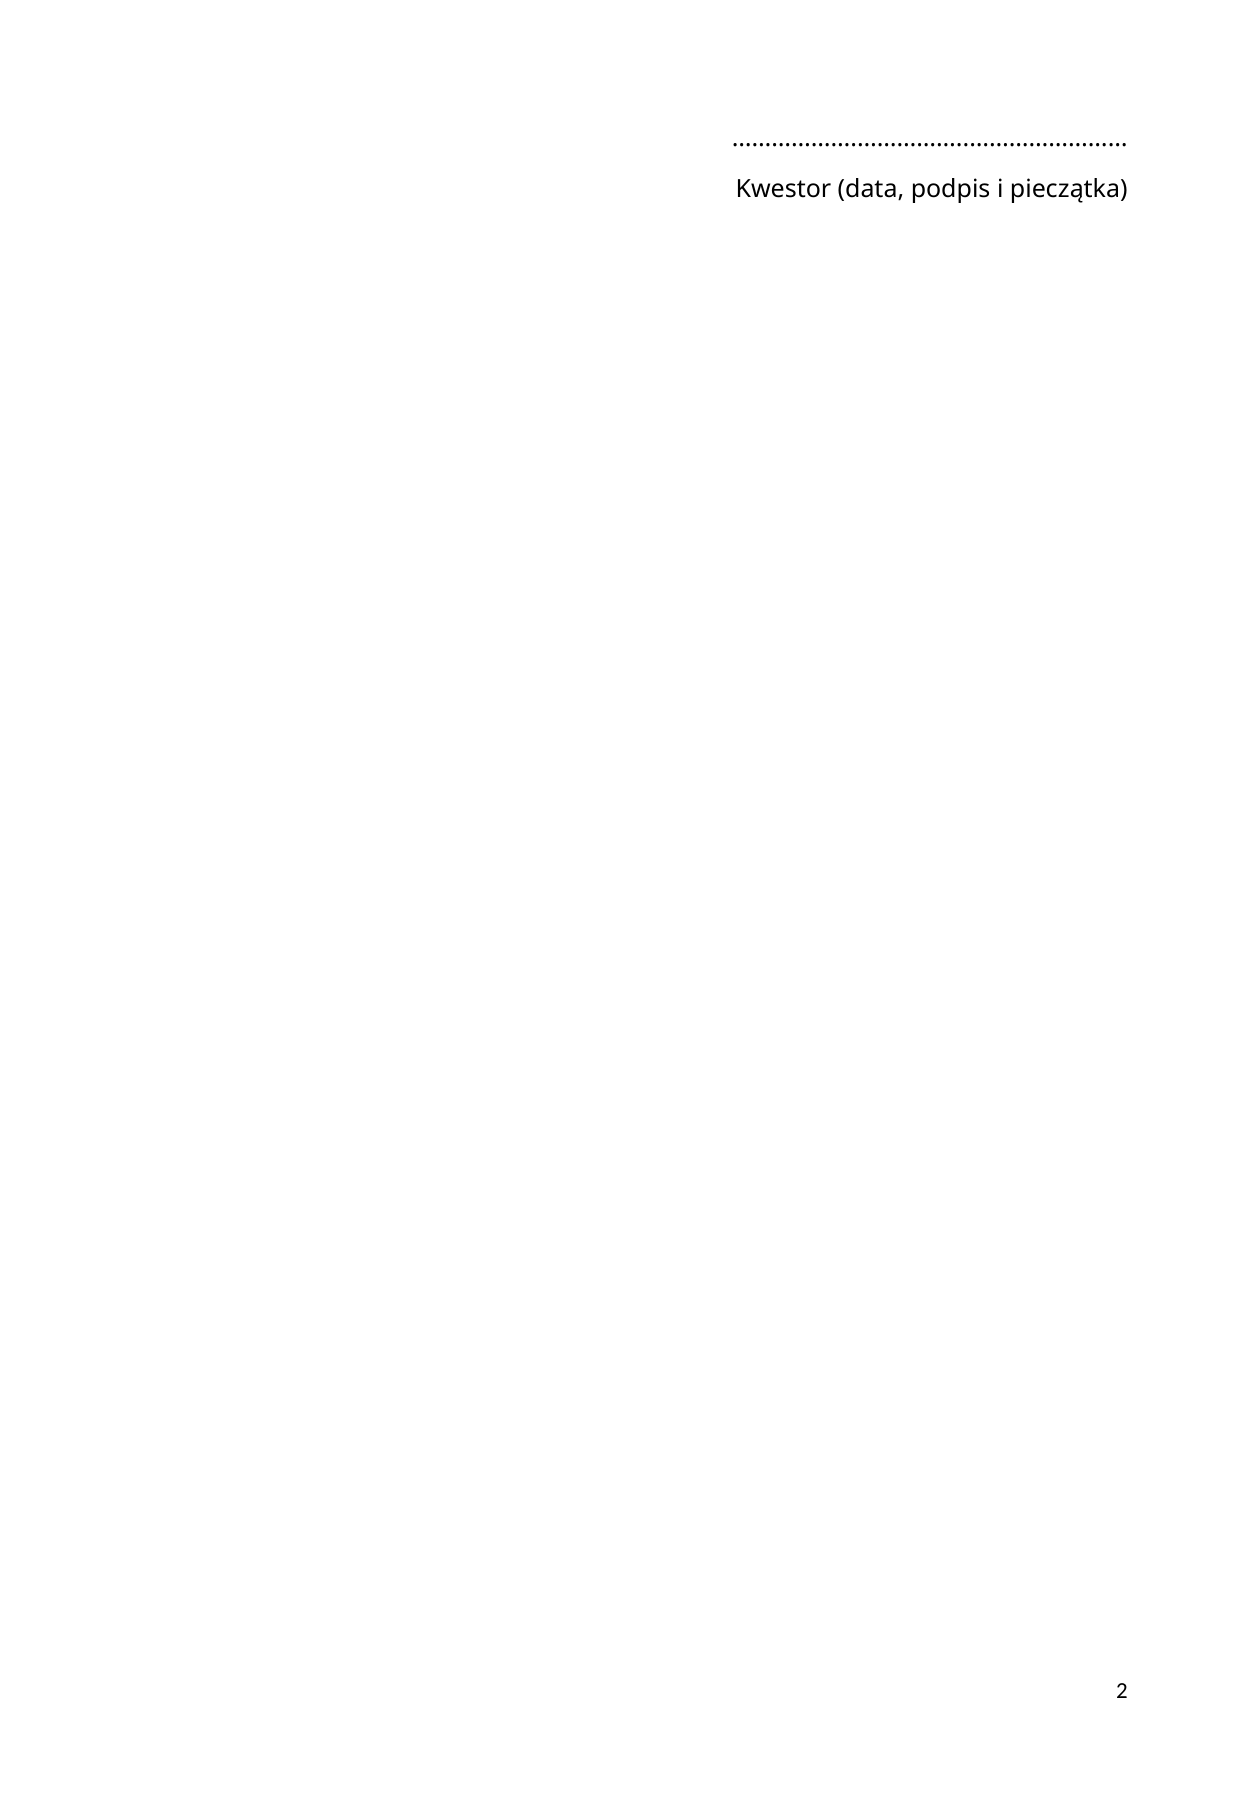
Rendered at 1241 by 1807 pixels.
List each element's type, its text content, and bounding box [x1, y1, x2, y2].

title ……………….……………..…………………… [130, 119, 1127, 153]
title Kwestor (data, podpis i pieczątka) [130, 170, 1127, 204]
